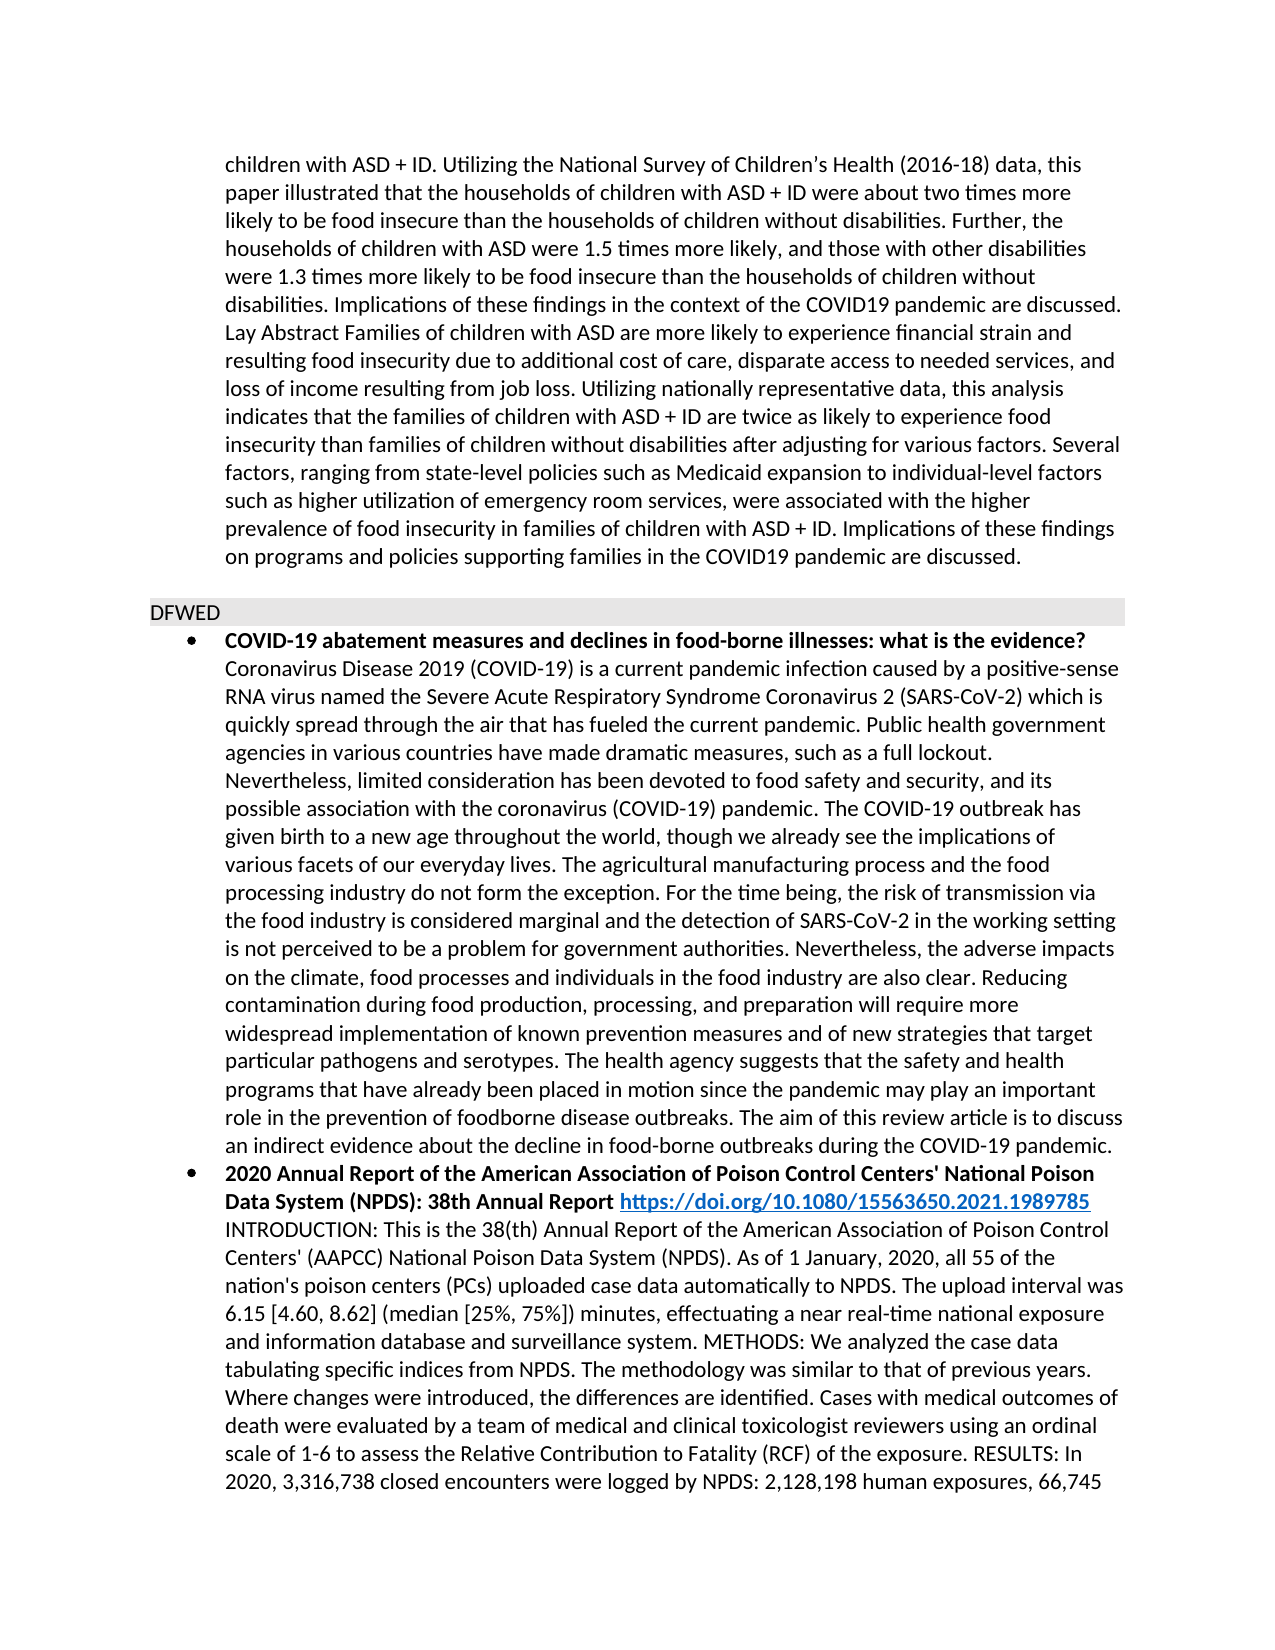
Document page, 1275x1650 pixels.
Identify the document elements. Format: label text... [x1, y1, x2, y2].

list 2020 Annual Report of the American Association of Poison Control Centers' National Poison Data System (NPDS): 38th Annual Report https://doi.org/10.1080/15563650.2021.1989785 [187, 1159, 1125, 1215]
text DFWED [150, 598, 1125, 626]
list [225, 150, 1125, 570]
list COVID-19 abatement measures and declines in food-borne illnesses: what is the evidence? [187, 626, 1125, 654]
list Coronavirus Disease 2019 (COVID-19) is a current pandemic infection caused by a positive-sense RNA virus named the Severe Acute Respiratory Syndrome Coronavirus 2 (SARS-CoV-2) which is quickly spread through the air that has fueled the current pandemic. Public health government agencies in various countries have made dramatic measures, such as a full lockout. Nevertheless, limited consideration has been devoted to food safety and security, and its possible association with the coronavirus (COVID-19) pandemic. The COVID-19 outbreak has given birth to a new age throughout the world, though we already see the implications of various facets of our everyday lives. The agricultural manufacturing process and the food processing industry do not form the exception. For the time being, the risk of transmission via the food industry is considered marginal and the detection of SARS-CoV-2 in the working setting is not perceived to be a problem for government authorities. Nevertheless, the adverse impacts on the climate, food processes and individuals in the food industry are also clear. Reducing contamination during food production, processing, and preparation will require more widespread implementation of known prevention measures and of new strategies that target particular pathogens and serotypes. The health agency suggests that the safety and health programs that have already been placed in motion since the pandemic may play an important role in the prevention of foodborne disease outbreaks. The aim of this review article is to discuss an indirect evidence about the decline in food-borne outbreaks during the COVID-19 pandemic. [225, 654, 1125, 1159]
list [225, 1215, 1125, 1495]
